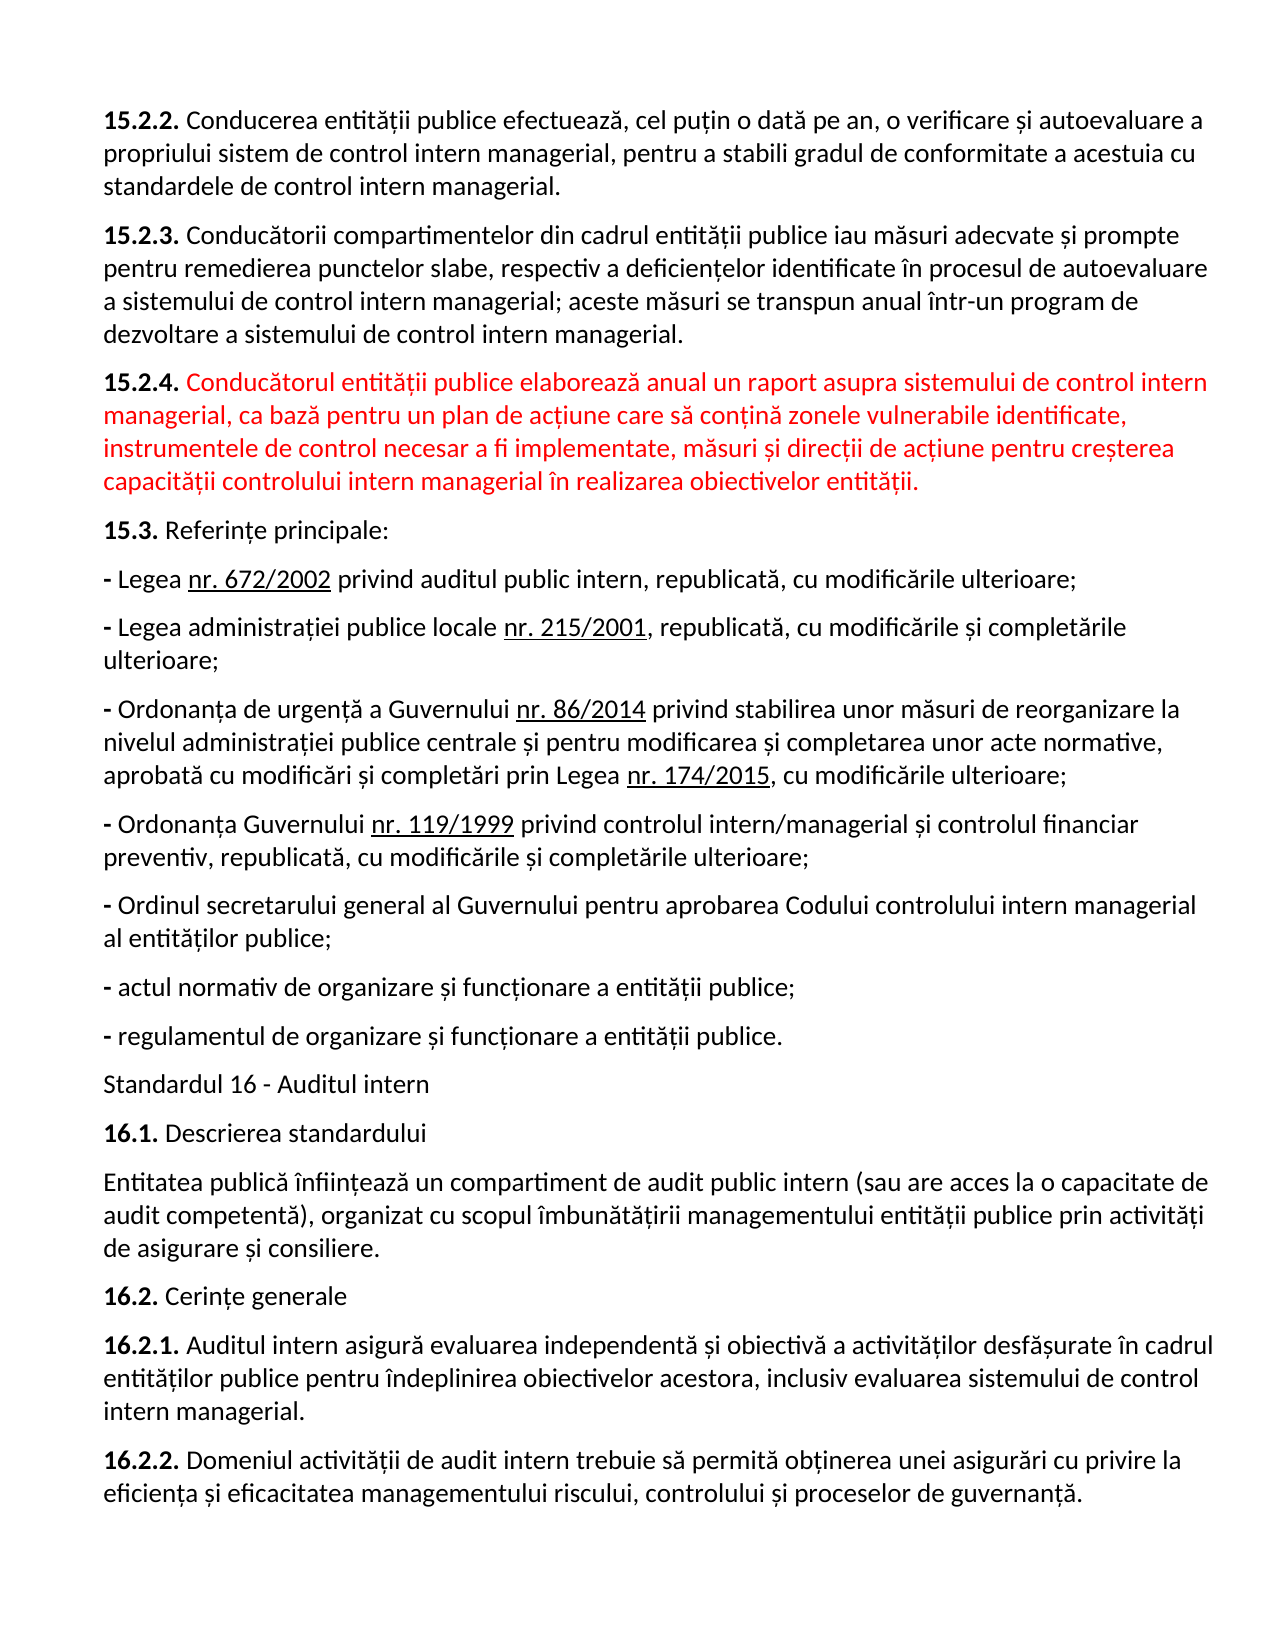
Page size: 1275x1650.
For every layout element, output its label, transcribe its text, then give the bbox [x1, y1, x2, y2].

text - regulamentul de organizare și funcționare a entității publice. [103, 1019, 1219, 1052]
text 15.2.4. Conducătorul entității publice elaborează anual un raport asupra sistemului de control intern managerial, ca bază pentru un plan de acțiune care să conțină zonele vulnerabile identificate, instrumentele de control necesar a fi implementate, măsuri și direcții de acțiune pentru creșterea capacității controlului intern managerial în realizarea obiectivelor entității. [103, 366, 1219, 498]
text - Ordonanța Guvernului nr. 119/1999 privind controlul intern/managerial și controlul financiar preventiv, republicată, cu modificările și completările ulterioare; [103, 807, 1219, 873]
text Standardul 16 - Auditul intern [103, 1067, 1219, 1101]
text 15.2.3. Conducătorii compartimentelor din cadrul entității publice iau măsuri adecvate și prompte pentru remedierea punctelor slabe, respectiv a deficiențelor identificate în procesul de autoevaluare a sistemului de control intern managerial; aceste măsuri se transpun anual într-un program de dezvoltare a sistemului de control intern managerial. [103, 218, 1219, 350]
text 15.3. Referințe principale: [103, 513, 1219, 546]
text 16.2.2. Domeniul activității de audit intern trebuie să permită obținerea unei asigurări cu privire la eficiența și eficacitatea managementului riscului, controlului și proceselor de guvernanță. [103, 1443, 1219, 1509]
text - Ordinul secretarului general al Guvernului pentru aprobarea Codului controlului intern managerial al entităților publice; [103, 888, 1219, 954]
text 15.2.2. Conducerea entității publice efectuează, cel puțin o dată pe an, o verificare și autoevaluare a propriului sistem de control intern managerial, pentru a stabili gradul de conformitate a acestuia cu standardele de control intern managerial. [103, 103, 1219, 202]
text Entitatea publică înființează un compartiment de audit public intern (sau are acces la o capacitate de audit competentă), organizat cu scopul îmbunătățirii managementului entității publice prin activități de asigurare și consiliere. [103, 1165, 1219, 1264]
text - Legea nr. 672/2002 privind auditul public intern, republicată, cu modificările ulterioare; [103, 562, 1219, 595]
text - Ordonanța de urgență a Guvernului nr. 86/2014 privind stabilirea unor măsuri de reorganizare la nivelul administrației publice centrale și pentru modificarea și completarea unor acte normative, aprobată cu modificări și completări prin Legea nr. 174/2015, cu modificările ulterioare; [103, 692, 1219, 791]
text 16.2.1. Auditul intern asigură evaluarea independentă și obiectivă a activităților desfășurate în cadrul entităților publice pentru îndeplinirea obiectivelor acestora, inclusiv evaluarea sistemului de control intern managerial. [103, 1328, 1219, 1427]
text - Legea administrației publice locale nr. 215/2001, republicată, cu modificările și completările ulterioare; [103, 611, 1219, 677]
text 16.2. Cerințe generale [103, 1279, 1219, 1312]
text 16.1. Descrierea standardului [103, 1116, 1219, 1149]
text - actul normativ de organizare și funcționare a entității publice; [103, 970, 1219, 1003]
